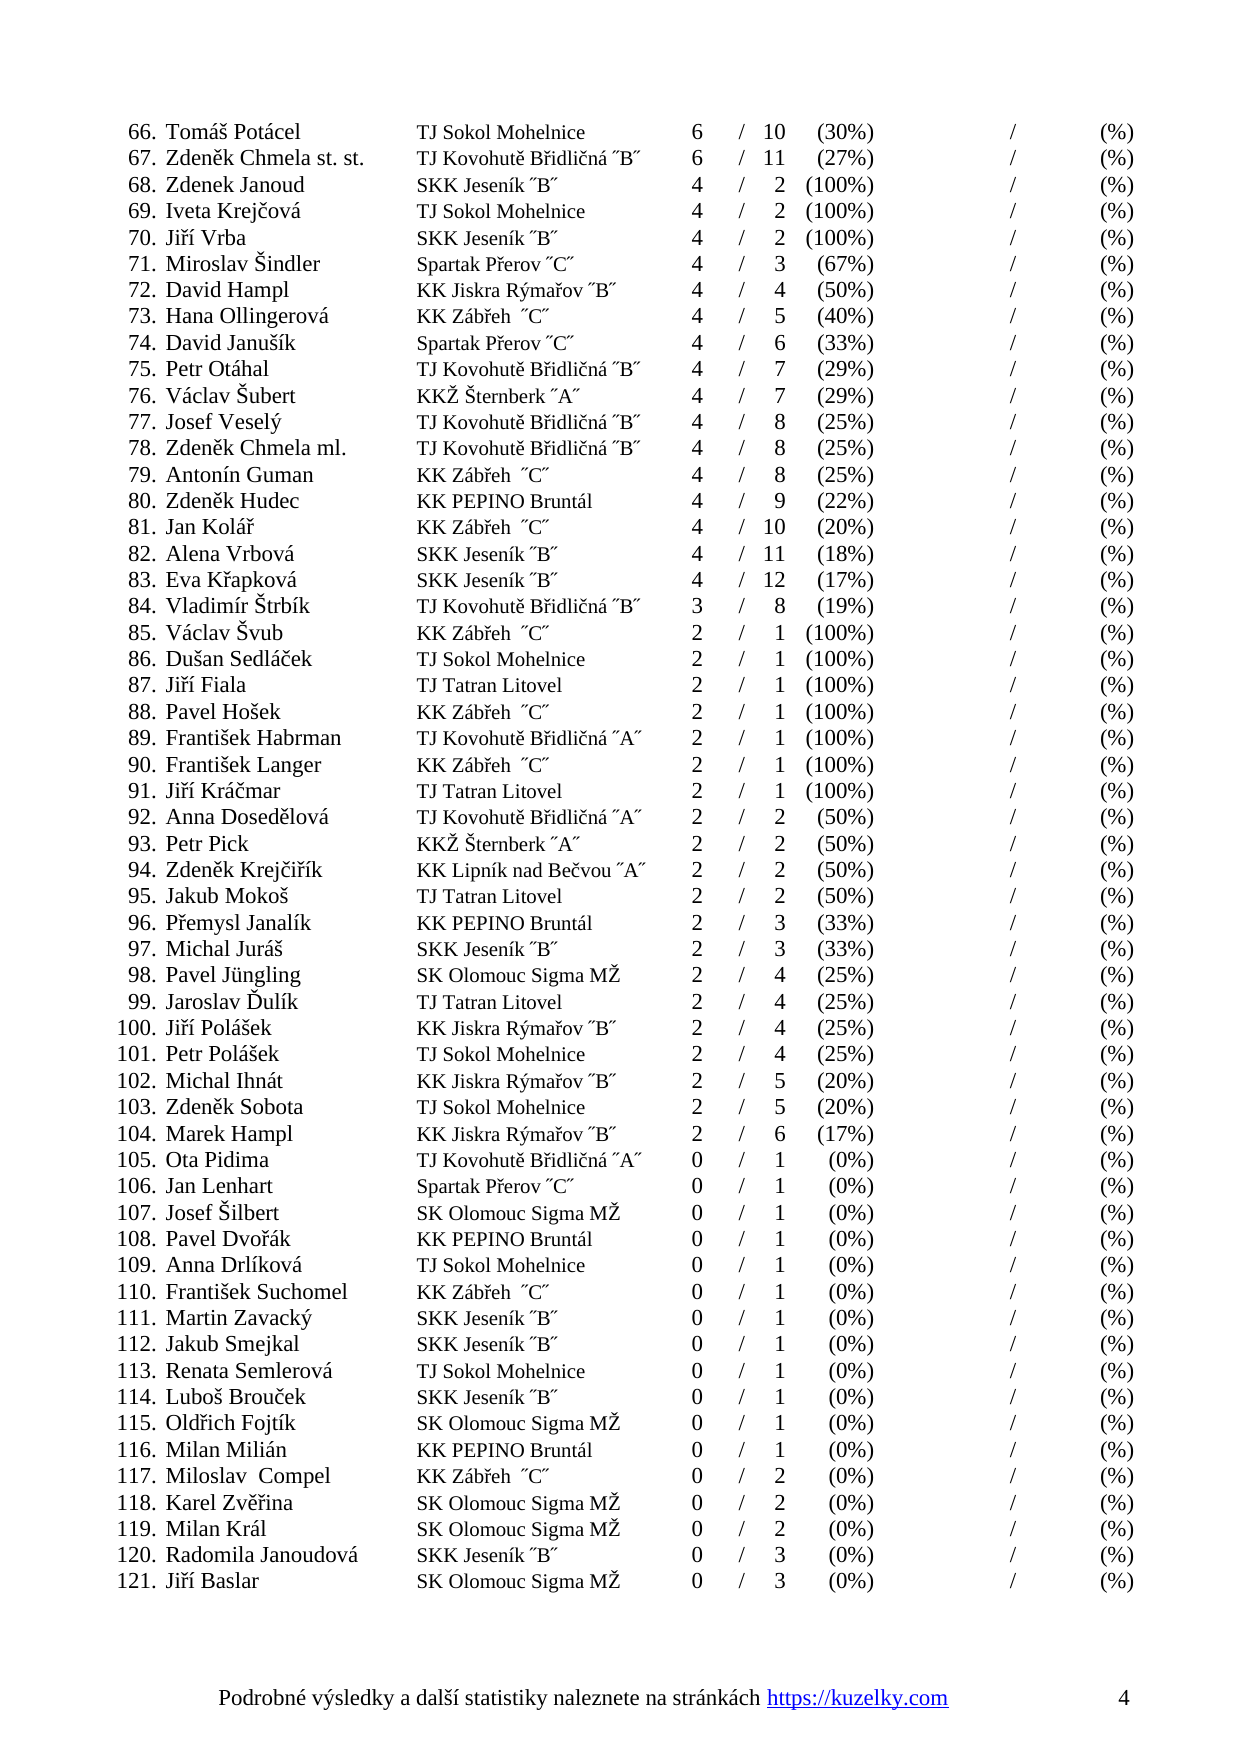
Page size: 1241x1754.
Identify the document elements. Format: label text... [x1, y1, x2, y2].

text 78. Zdeněk Chmela ml. TJ Kovohutě Břidličná ˝B˝ 4 / 8 (25%) / (%) [106, 434, 1134, 461]
text 85. Václav Švub KK Zábřeh ˝C˝ 2 / 1 (100%) / (%) [106, 619, 1134, 645]
text 103. Zdeněk Sobota TJ Sokol Mohelnice 2 / 5 (20%) / (%) [106, 1093, 1134, 1119]
text 114. Luboš Brouček SKK Jeseník ˝B˝ 0 / 1 (0%) / (%) [106, 1383, 1134, 1409]
text 84. Vladimír Štrbík TJ Kovohutě Břidličná ˝B˝ 3 / 8 (19%) / (%) [106, 592, 1134, 619]
text 67. Zdeněk Chmela st. st. TJ Kovohutě Břidličná ˝B˝ 6 / 11 (27%) / (%) [106, 144, 1134, 171]
text 99. Jaroslav Ďulík TJ Tatran Litovel 2 / 4 (25%) / (%) [106, 988, 1134, 1014]
text 82. Alena Vrbová SKK Jeseník ˝B˝ 4 / 11 (18%) / (%) [106, 540, 1134, 566]
text 68. Zdenek Janoud SKK Jeseník ˝B˝ 4 / 2 (100%) / (%) [106, 171, 1134, 197]
text 102. Michal Ihnát KK Jiskra Rýmařov ˝B˝ 2 / 5 (20%) / (%) [106, 1067, 1134, 1093]
text 87. Jiří Fiala TJ Tatran Litovel 2 / 1 (100%) / (%) [106, 672, 1134, 698]
text 94. Zdeněk Krejčiřík KK Lipník nad Bečvou ˝A˝ 2 / 2 (50%) / (%) [106, 856, 1134, 882]
text 119. Milan Král SK Olomouc Sigma MŽ 0 / 2 (0%) / (%) [106, 1515, 1134, 1541]
text 88. Pavel Hošek KK Zábřeh ˝C˝ 2 / 1 (100%) / (%) [106, 698, 1134, 724]
text 76. Václav Šubert KKŽ Šternberk ˝A˝ 4 / 7 (29%) / (%) [106, 382, 1134, 408]
text 100. Jiří Polášek KK Jiskra Rýmařov ˝B˝ 2 / 4 (25%) / (%) [106, 1014, 1134, 1041]
text 106. Jan Lenhart Spartak Přerov ˝C˝ 0 / 1 (0%) / (%) [106, 1172, 1134, 1199]
text 91. Jiří Kráčmar TJ Tatran Litovel 2 / 1 (100%) / (%) [106, 777, 1134, 803]
text 101. Petr Polášek TJ Sokol Mohelnice 2 / 4 (25%) / (%) [106, 1041, 1134, 1067]
text 108. Pavel Dvořák KK PEPINO Bruntál 0 / 1 (0%) / (%) [106, 1225, 1134, 1251]
text 92. Anna Dosedělová TJ Kovohutě Břidličná ˝A˝ 2 / 2 (50%) / (%) [106, 803, 1134, 830]
text 105. Ota Pidima TJ Kovohutě Břidličná ˝A˝ 0 / 1 (0%) / (%) [106, 1146, 1134, 1172]
text 107. Josef Šilbert SK Olomouc Sigma MŽ 0 / 1 (0%) / (%) [106, 1199, 1134, 1225]
text 96. Přemysl Janalík KK PEPINO Bruntál 2 / 3 (33%) / (%) [106, 909, 1134, 935]
text 113. Renata Semlerová TJ Sokol Mohelnice 0 / 1 (0%) / (%) [106, 1357, 1134, 1383]
text 86. Dušan Sedláček TJ Sokol Mohelnice 2 / 1 (100%) / (%) [106, 645, 1134, 672]
text 71. Miroslav Šindler Spartak Přerov ˝C˝ 4 / 3 (67%) / (%) [106, 250, 1134, 276]
text 118. Karel Zvěřina SK Olomouc Sigma MŽ 0 / 2 (0%) / (%) [106, 1488, 1134, 1515]
text 75. Petr Otáhal TJ Kovohutě Břidličná ˝B˝ 4 / 7 (29%) / (%) [106, 355, 1134, 382]
text 73. Hana Ollingerová KK Zábřeh ˝C˝ 4 / 5 (40%) / (%) [106, 303, 1134, 329]
text 93. Petr Pick KKŽ Šternberk ˝A˝ 2 / 2 (50%) / (%) [106, 830, 1134, 856]
text 66. Tomáš Potácel TJ Sokol Mohelnice 6 / 10 (30%) / (%) [106, 118, 1134, 144]
text 110. František Suchomel KK Zábřeh ˝C˝ 0 / 1 (0%) / (%) [106, 1278, 1134, 1304]
text 97. Michal Juráš SKK Jeseník ˝B˝ 2 / 3 (33%) / (%) [106, 935, 1134, 961]
text 121. Jiří Baslar SK Olomouc Sigma MŽ 0 / 3 (0%) / (%) [106, 1568, 1134, 1594]
text 69. Iveta Krejčová TJ Sokol Mohelnice 4 / 2 (100%) / (%) [106, 197, 1134, 223]
text 83. Eva Křapková SKK Jeseník ˝B˝ 4 / 12 (17%) / (%) [106, 566, 1134, 592]
text 104. Marek Hampl KK Jiskra Rýmařov ˝B˝ 2 / 6 (17%) / (%) [106, 1119, 1134, 1146]
text 72. David Hampl KK Jiskra Rýmařov ˝B˝ 4 / 4 (50%) / (%) [106, 276, 1134, 303]
text 111. Martin Zavacký SKK Jeseník ˝B˝ 0 / 1 (0%) / (%) [106, 1304, 1134, 1330]
text 74. David Janušík Spartak Přerov ˝C˝ 4 / 6 (33%) / (%) [106, 329, 1134, 355]
text 89. František Habrman TJ Kovohutě Břidličná ˝A˝ 2 / 1 (100%) / (%) [106, 724, 1134, 751]
text 116. Milan Milián KK PEPINO Bruntál 0 / 1 (0%) / (%) [106, 1436, 1134, 1462]
text 80. Zdeněk Hudec KK PEPINO Bruntál 4 / 9 (22%) / (%) [106, 487, 1134, 513]
text 98. Pavel Jüngling SK Olomouc Sigma MŽ 2 / 4 (25%) / (%) [106, 961, 1134, 988]
text 120. Radomila Janoudová SKK Jeseník ˝B˝ 0 / 3 (0%) / (%) [106, 1541, 1134, 1568]
text 77. Josef Veselý TJ Kovohutě Břidličná ˝B˝ 4 / 8 (25%) / (%) [106, 408, 1134, 434]
text 79. Antonín Guman KK Zábřeh ˝C˝ 4 / 8 (25%) / (%) [106, 461, 1134, 487]
text 115. Oldřich Fojtík SK Olomouc Sigma MŽ 0 / 1 (0%) / (%) [106, 1409, 1134, 1436]
text 70. Jiří Vrba SKK Jeseník ˝B˝ 4 / 2 (100%) / (%) [106, 223, 1134, 250]
text 81. Jan Kolář KK Zábřeh ˝C˝ 4 / 10 (20%) / (%) [106, 513, 1134, 540]
text 95. Jakub Mokoš TJ Tatran Litovel 2 / 2 (50%) / (%) [106, 882, 1134, 909]
text 109. Anna Drlíková TJ Sokol Mohelnice 0 / 1 (0%) / (%) [106, 1251, 1134, 1278]
text 90. František Langer KK Zábřeh ˝C˝ 2 / 1 (100%) / (%) [106, 751, 1134, 777]
text 117. Miloslav Compel KK Zábřeh ˝C˝ 0 / 2 (0%) / (%) [106, 1462, 1134, 1488]
text 112. Jakub Smejkal SKK Jeseník ˝B˝ 0 / 1 (0%) / (%) [106, 1330, 1134, 1357]
